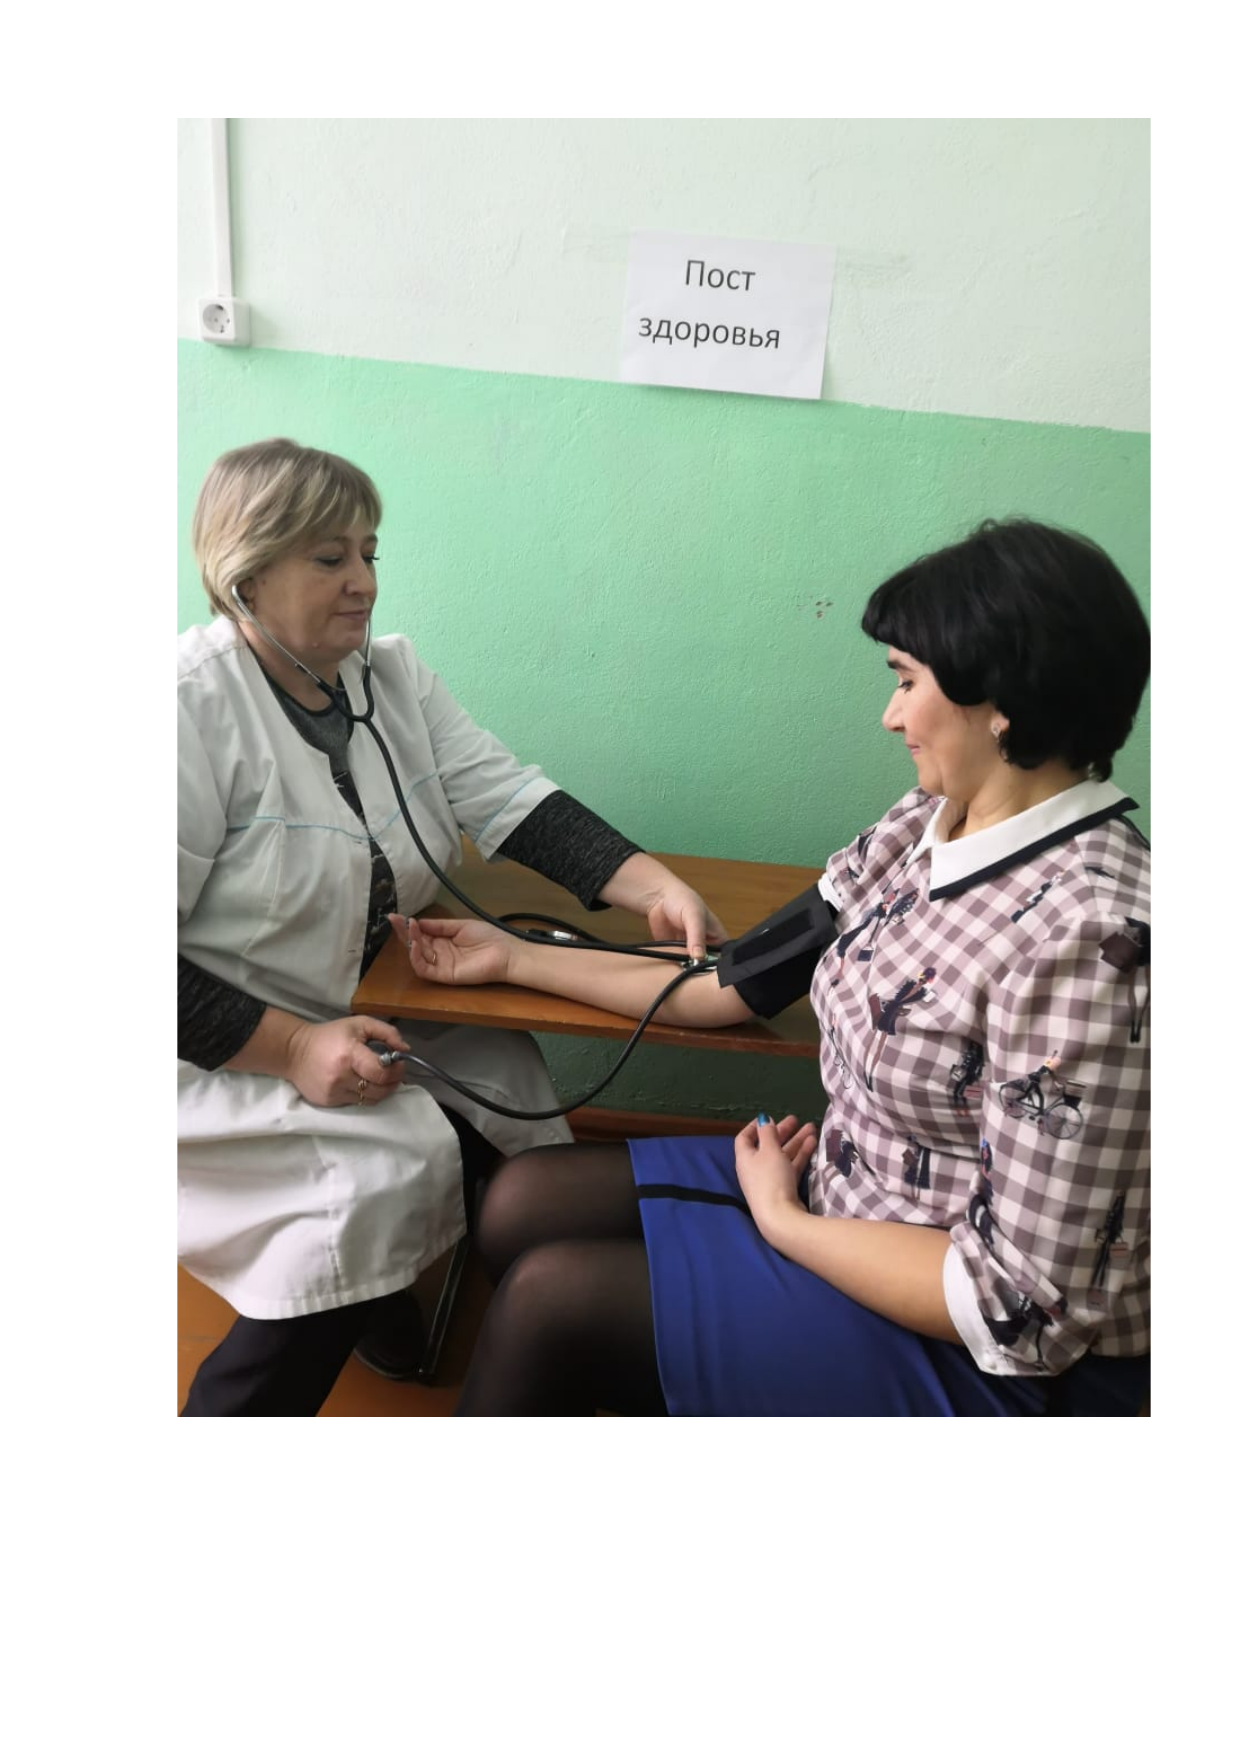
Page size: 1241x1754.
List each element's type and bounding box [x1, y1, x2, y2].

picture [177, 118, 1151, 1417]
